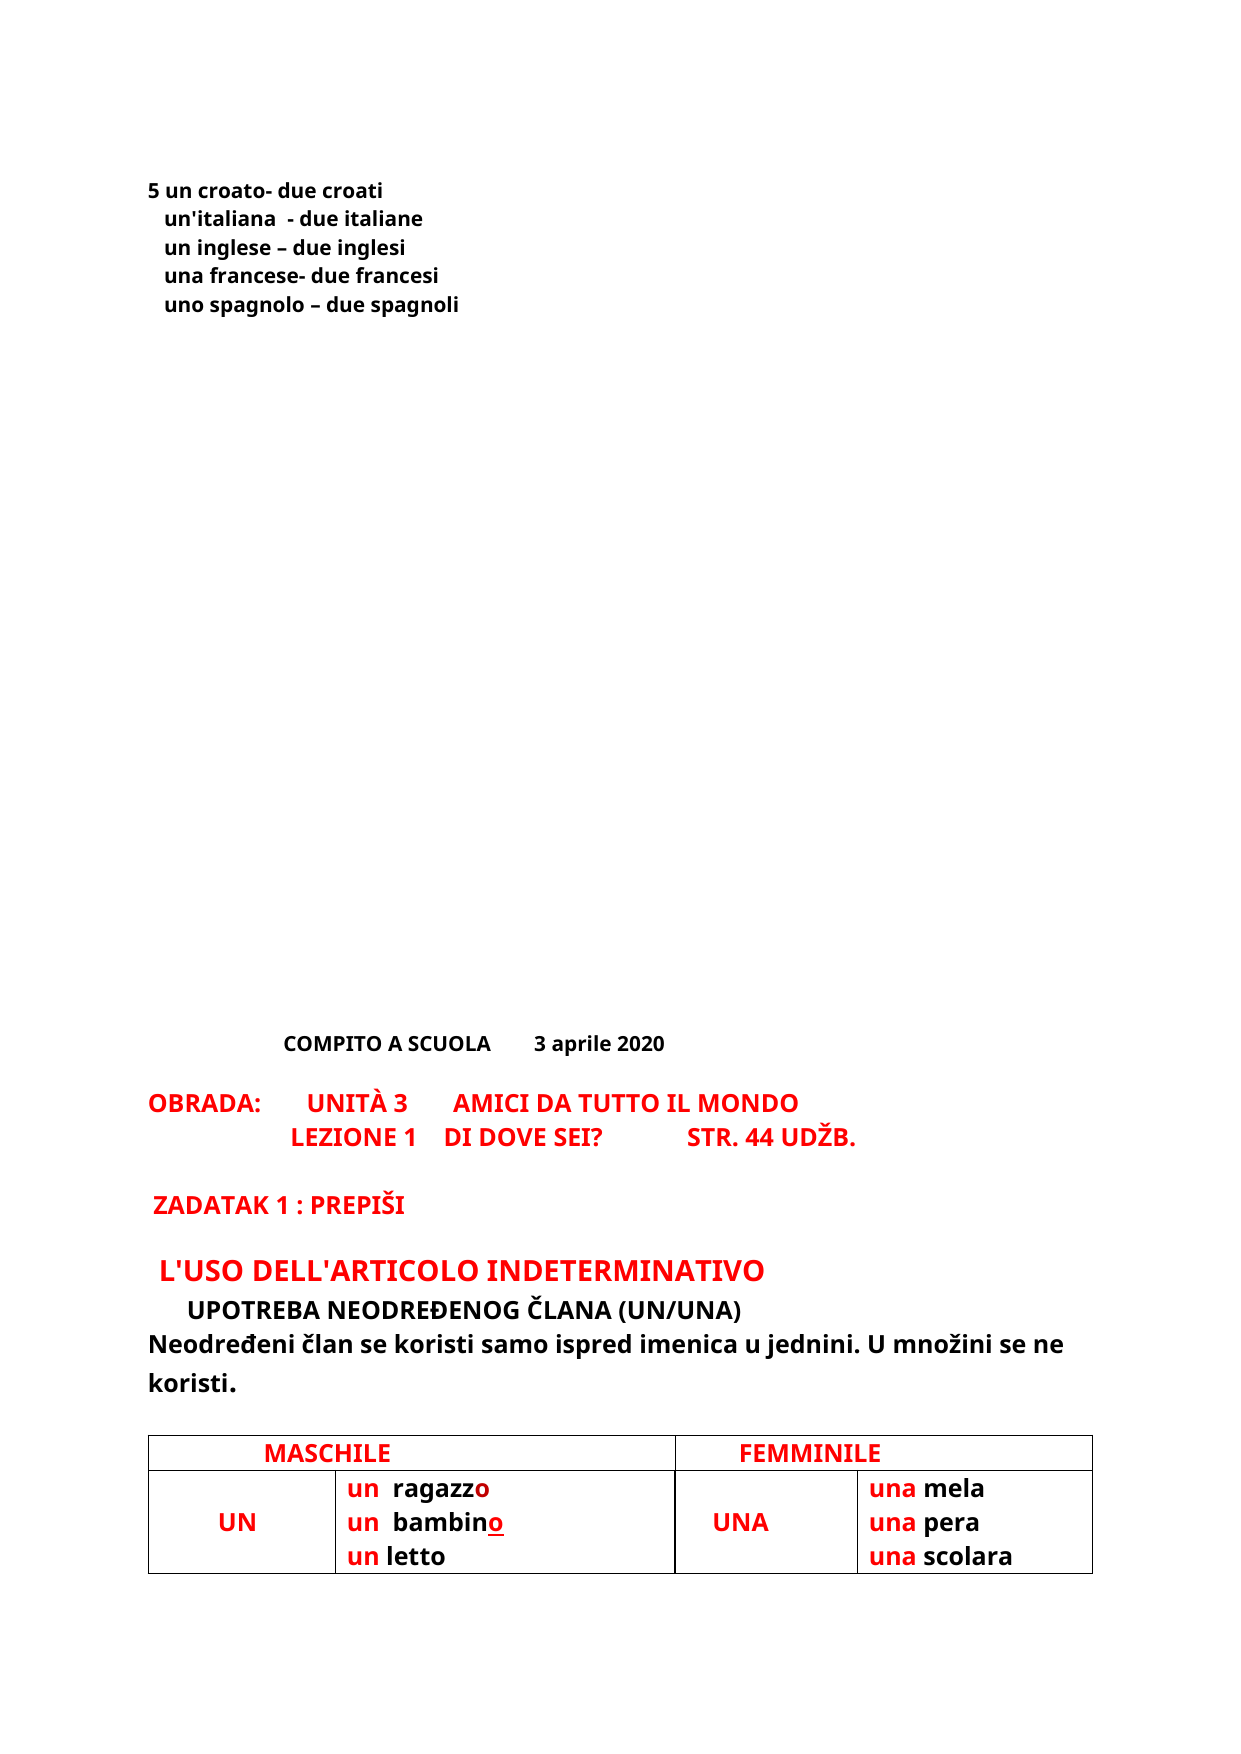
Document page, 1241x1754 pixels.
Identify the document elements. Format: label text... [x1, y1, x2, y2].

text ZADATAK 1 : PREPIŠI [148, 1188, 1093, 1222]
text un'italiana - due italiane [148, 204, 1093, 233]
text LEZIONE 1 DI DOVE SEI? STR. 44 UDŽB. [148, 1120, 1093, 1154]
text Neodređeni član se koristi samo ispred imenica u jednini. U množini se ne koristi. [148, 1327, 1093, 1401]
text COMPITO A SCUOLA 3 aprile 2020 [148, 1029, 1093, 1057]
text un inglese – due inglesi [148, 233, 1093, 261]
text uno spagnolo – due spagnoli [148, 290, 1093, 318]
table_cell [858, 1471, 1092, 1573]
text L'USO DELL'ARTICOLO INDETERMINATIVO [148, 1250, 1093, 1289]
text OBRADA: UNITÀ 3 AMICI DA TUTTO IL MONDO [148, 1086, 1093, 1120]
table_header FEMMINILE [676, 1436, 1092, 1470]
text 5 un croato- due croati [148, 176, 1093, 204]
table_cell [336, 1471, 674, 1573]
text una francese- due francesi [148, 261, 1093, 290]
table_cell UNA [676, 1471, 857, 1573]
table_cell UN [149, 1471, 335, 1573]
text UPOTREBA NEODREĐENOG ČLANA (UN/UNA) [148, 1293, 1093, 1327]
table_header MASCHILE [149, 1436, 675, 1470]
